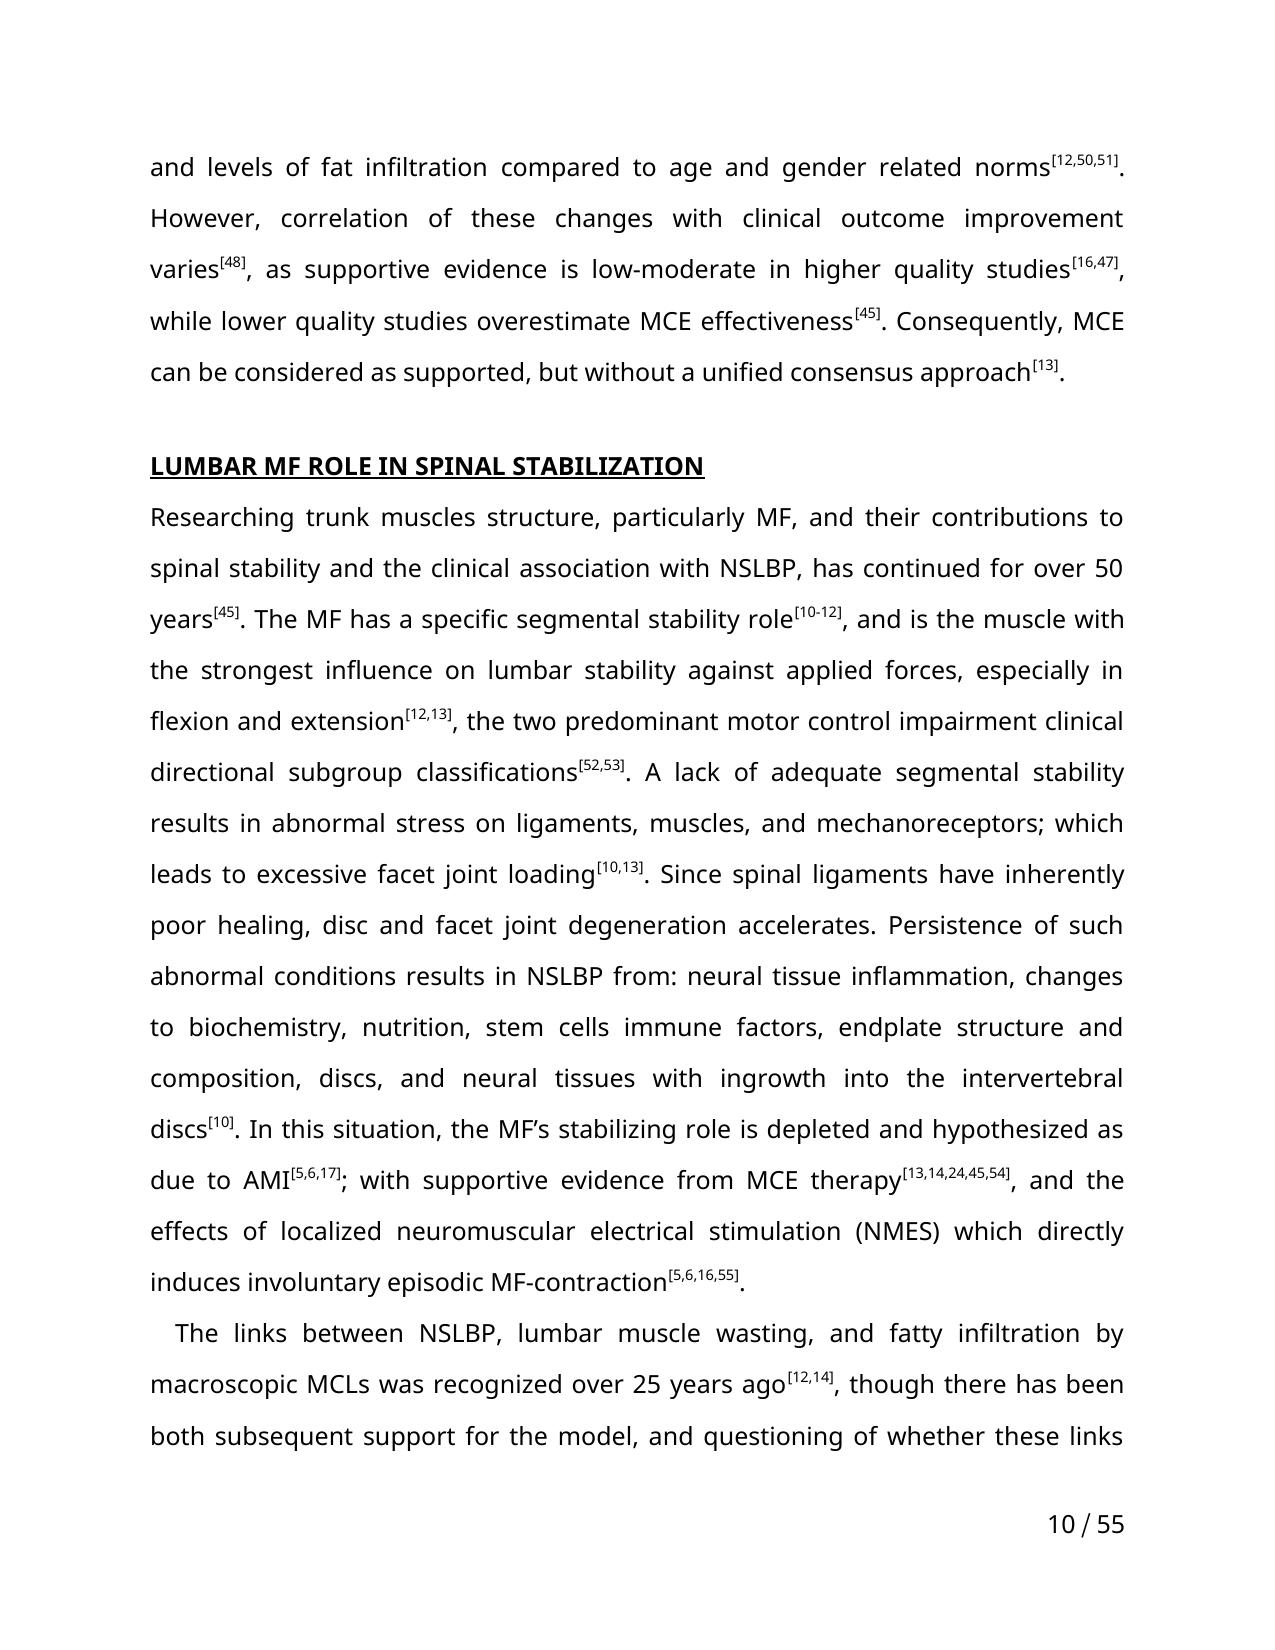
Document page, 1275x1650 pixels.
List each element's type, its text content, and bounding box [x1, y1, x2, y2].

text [150, 150, 1125, 388]
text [150, 1316, 1125, 1452]
text Lumbar MF Role in Spinal Stabilization [150, 448, 1125, 482]
text Researching trunk muscles structure, particularly MF, and their contributions to spinal stability and the clinical association with NSLBP, has continued for over 50 years[45]. The MF has a specific segmental stability role[10-12], and is the muscle with the strongest influence on lumbar stability against applied forces, especially in flexion and extension[12,13], the two predominant motor control impairment clinical directional subgroup classifications[52,53]. A lack of adequate segmental stability results in abnormal stress on ligaments, muscles, and mechanoreceptors; which leads to excessive facet joint loading[10,13]. Since spinal ligaments have inherently poor healing, disc and facet joint degeneration accelerates. Persistence of such abnormal conditions results in NSLBP from: neural tissue inflammation, changes to biochemistry, nutrition, stem cells immune factors, endplate structure and composition, discs, and neural tissues with ingrowth into the intervertebral discs[10]. In this situation, the MF’s stabilizing role is depleted and hypothesized as due to AMI[5,6,17]; with supportive evidence from MCE therapy[13,14,24,45,54], and the effects of localized neuromuscular electrical stimulation (NMES) which directly induces involuntary episodic MF-contraction[5,6,16,55]. [150, 499, 1125, 1299]
